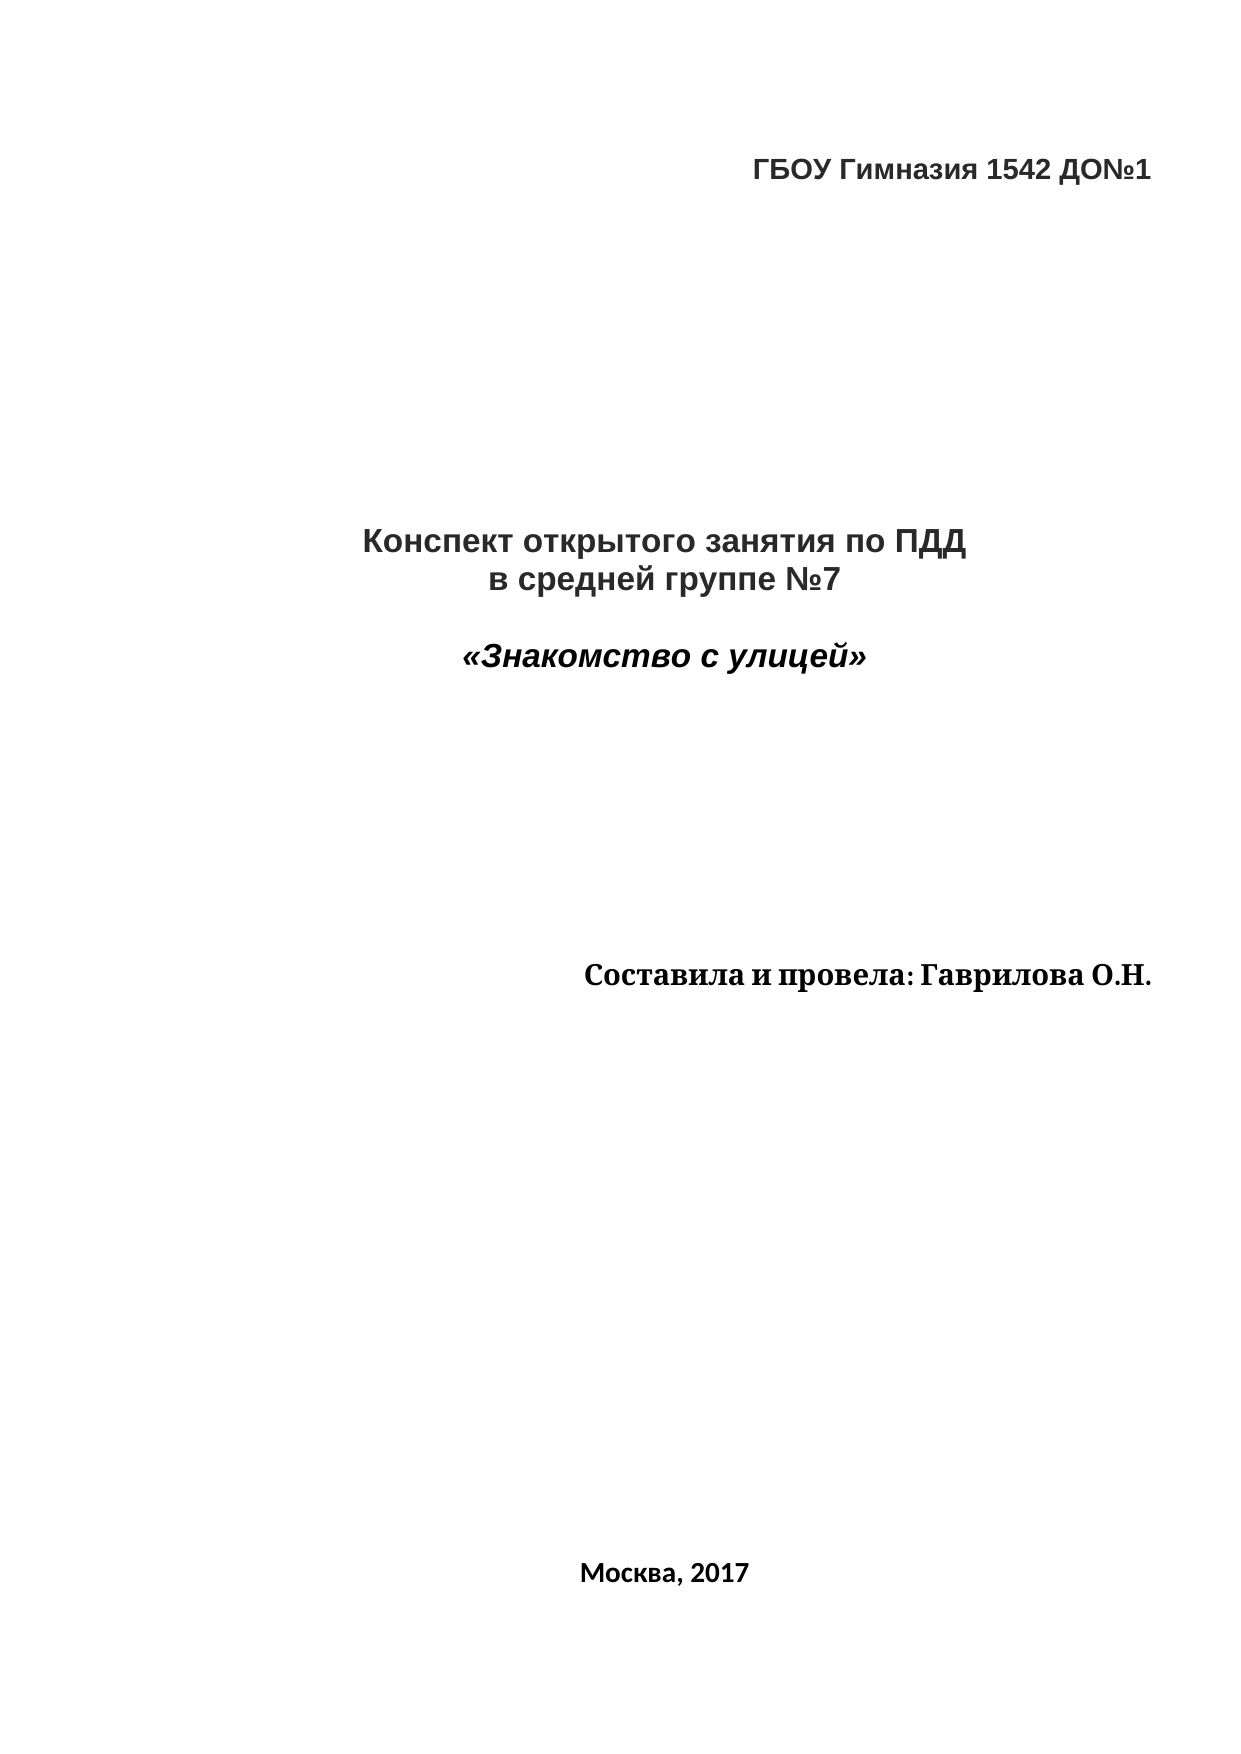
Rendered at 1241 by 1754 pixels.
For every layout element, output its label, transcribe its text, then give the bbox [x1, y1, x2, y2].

text ГБОУ Гимназия 1542 ДО№1 [177, 152, 1152, 185]
subtitle Составила и провела: Гаврилова О.Н. [177, 959, 1152, 993]
text в средней группе №7 [177, 559, 1152, 597]
text «Знакомство с улицей» [177, 636, 1152, 674]
text Москва, 2017 [177, 1554, 1152, 1589]
text Конспект открытого занятия по ПДД [177, 521, 1152, 559]
